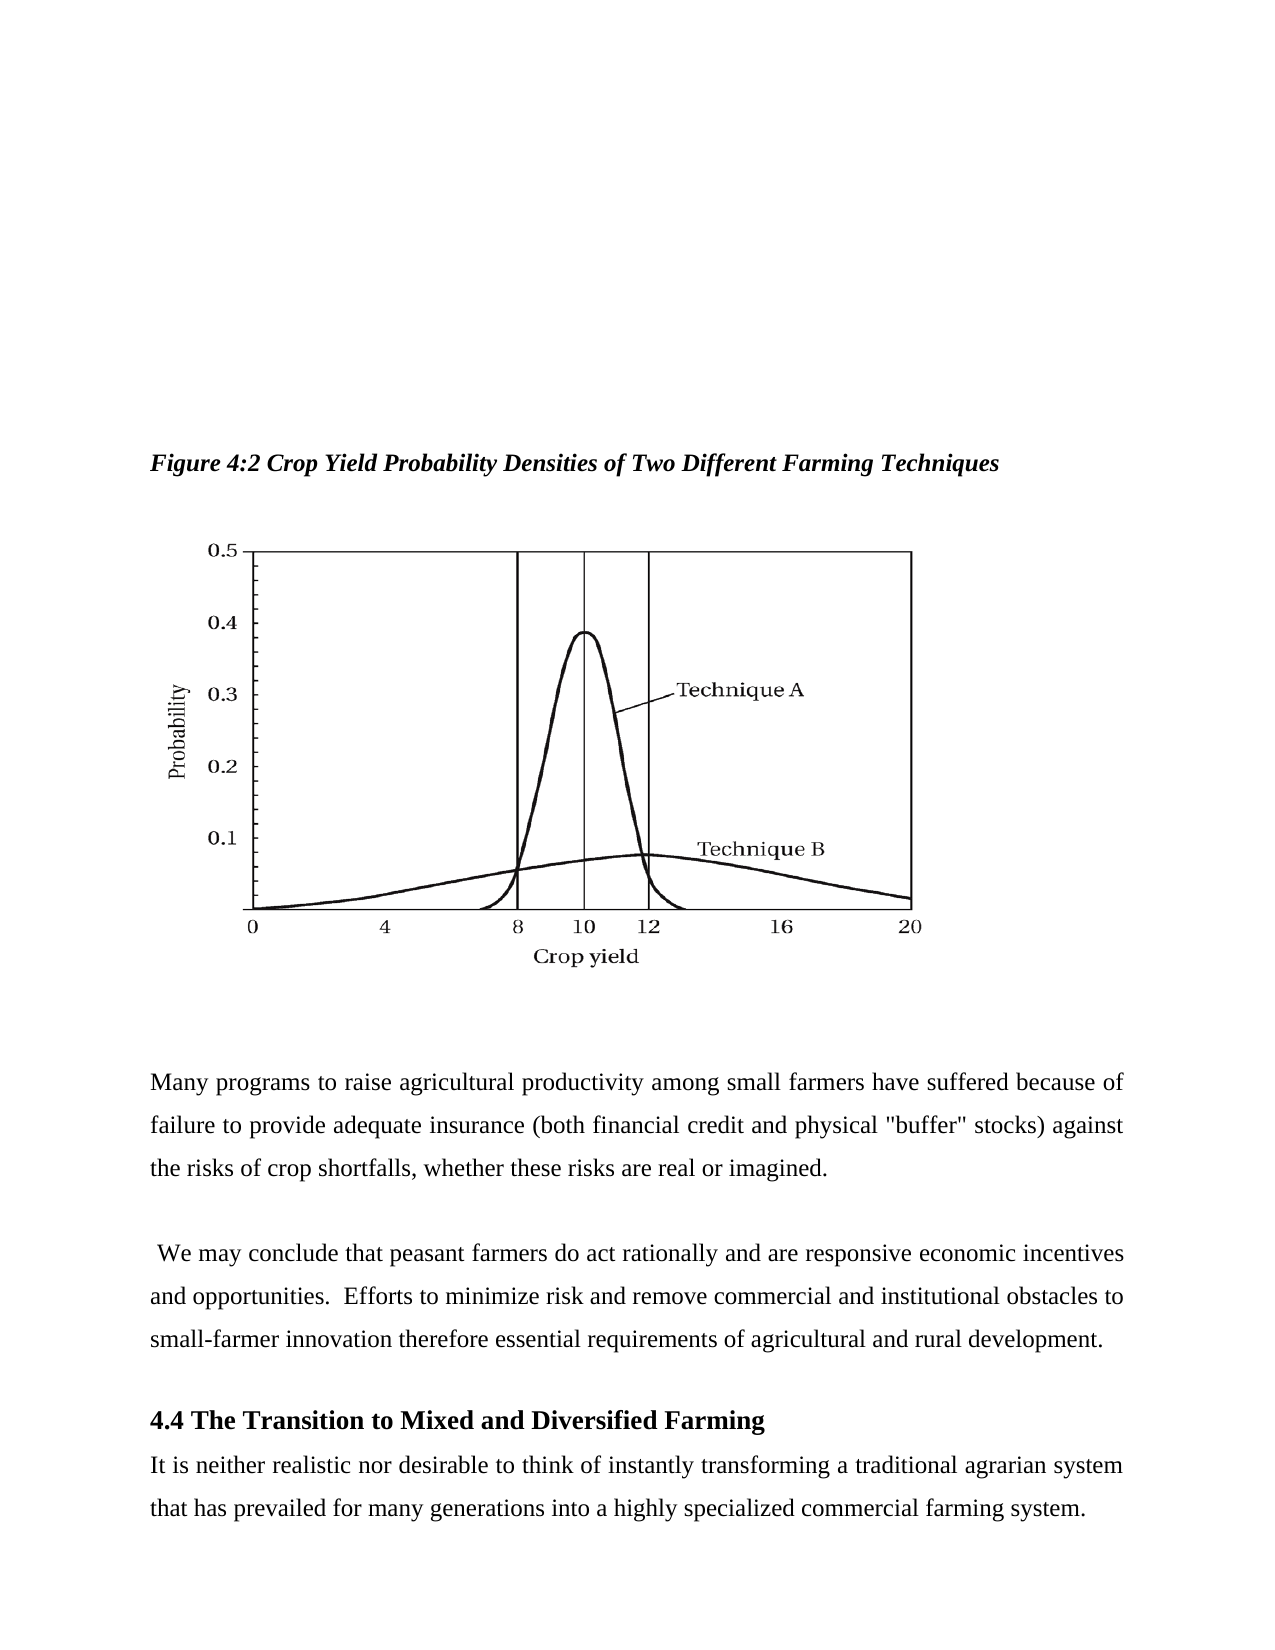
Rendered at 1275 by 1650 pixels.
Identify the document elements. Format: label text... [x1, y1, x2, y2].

text We may conclude that peasant farmers do act rationally and are responsive economic incentives and opportunities. Efforts to minimize risk and remove commercial and institutional obstacles to small-farmer innovation therefore essential requirements of agricultural and rural development. [150, 1238, 1125, 1353]
text Figure 4:2 Crop Yield Probability Densities of Two Different Farming Techniques [150, 448, 1125, 477]
text It is neither realistic nor desirable to think of instantly transforming a traditional agrarian system that has prevailed for many generations into a highly specialized commercial farming system. [150, 1450, 1125, 1522]
picture [150, 534, 937, 976]
text 4.4 The Transition to Mixed and Diversified Farming [150, 1404, 1125, 1435]
text Many programs to raise agricultural productivity among small farmers have suffered because of failure to provide adequate insurance (both financial credit and physical "buffer" stocks) against the risks of crop shortfalls, whether these risks are real or imagined. [150, 1067, 1125, 1182]
